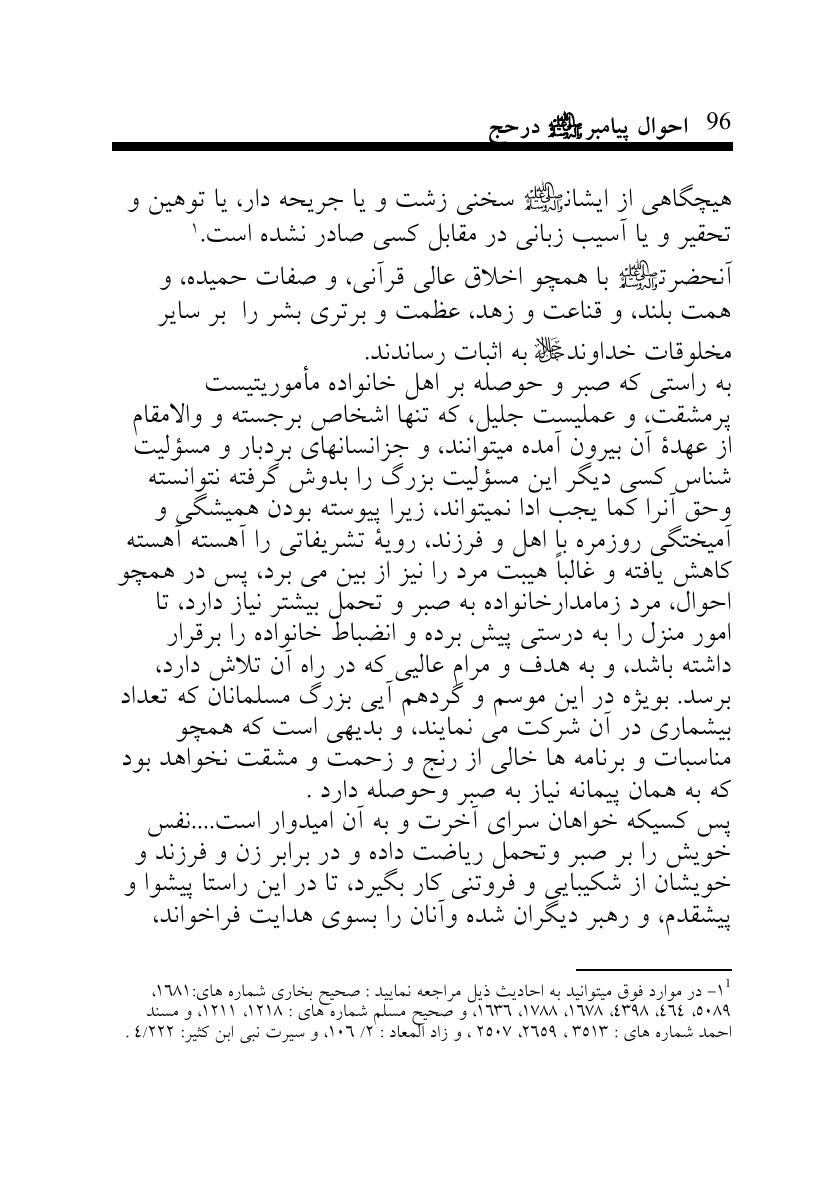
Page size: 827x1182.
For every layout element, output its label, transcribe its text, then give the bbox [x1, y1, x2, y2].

text آنحضرتص با همچو اخلاق عالی قرآنی، و صفات حمیده، و همت بلند، و قناعت و زهد، عظمت و برتری بشر را بر سایر مخلوقات خداوند به اثبات رساندند. [112, 253, 731, 372]
text به راستی که صبر و حوصله بر اهل خانواده مأموریتیست پرمشقت، و عملیست جلیل، که تنها اشخاص برجسته و والامقام از عهدۀ آن بیرون آمده میتوانند، و جزانسانهای بردبار و مسؤلیت شناس کسی دیگر این مسؤلیت بزرگ را بدوش گرفته نتوانسته وحق آنرا کما یجب ادا نمیتواند، زیرا پیوسته بودن همیشگی و آمیختگی روزمره با اهل و فرزند، رویۀ تشریفاتی را آهسته آهسته کاهش یافته و غالباً هیبت مرد را نیز از بین می برد، پس در همچو احوال، مرد زمامدارخانواده به صبر و تحمل بیشتر نیاز دارد، تا امور منزل را به درستی پیش برده و انضباط خانواده را برقرار داشته باشد، و به هدف و مرام عالیی که در راه آن تلاش دارد، برسد. بویژه در این موسم و گردهم آیی بزرگ مسلمانان که تعداد بیشماری در آن شرکت می نمایند، و بدیهی است که همچو مناسبات و برنامه ها خالی از رنج و زحمت و مشقت نخواهد بود که به همان پیمانه نیاز به صبر وحوصله دارد . [112, 372, 731, 810]
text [112, 810, 731, 935]
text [112, 176, 731, 253]
